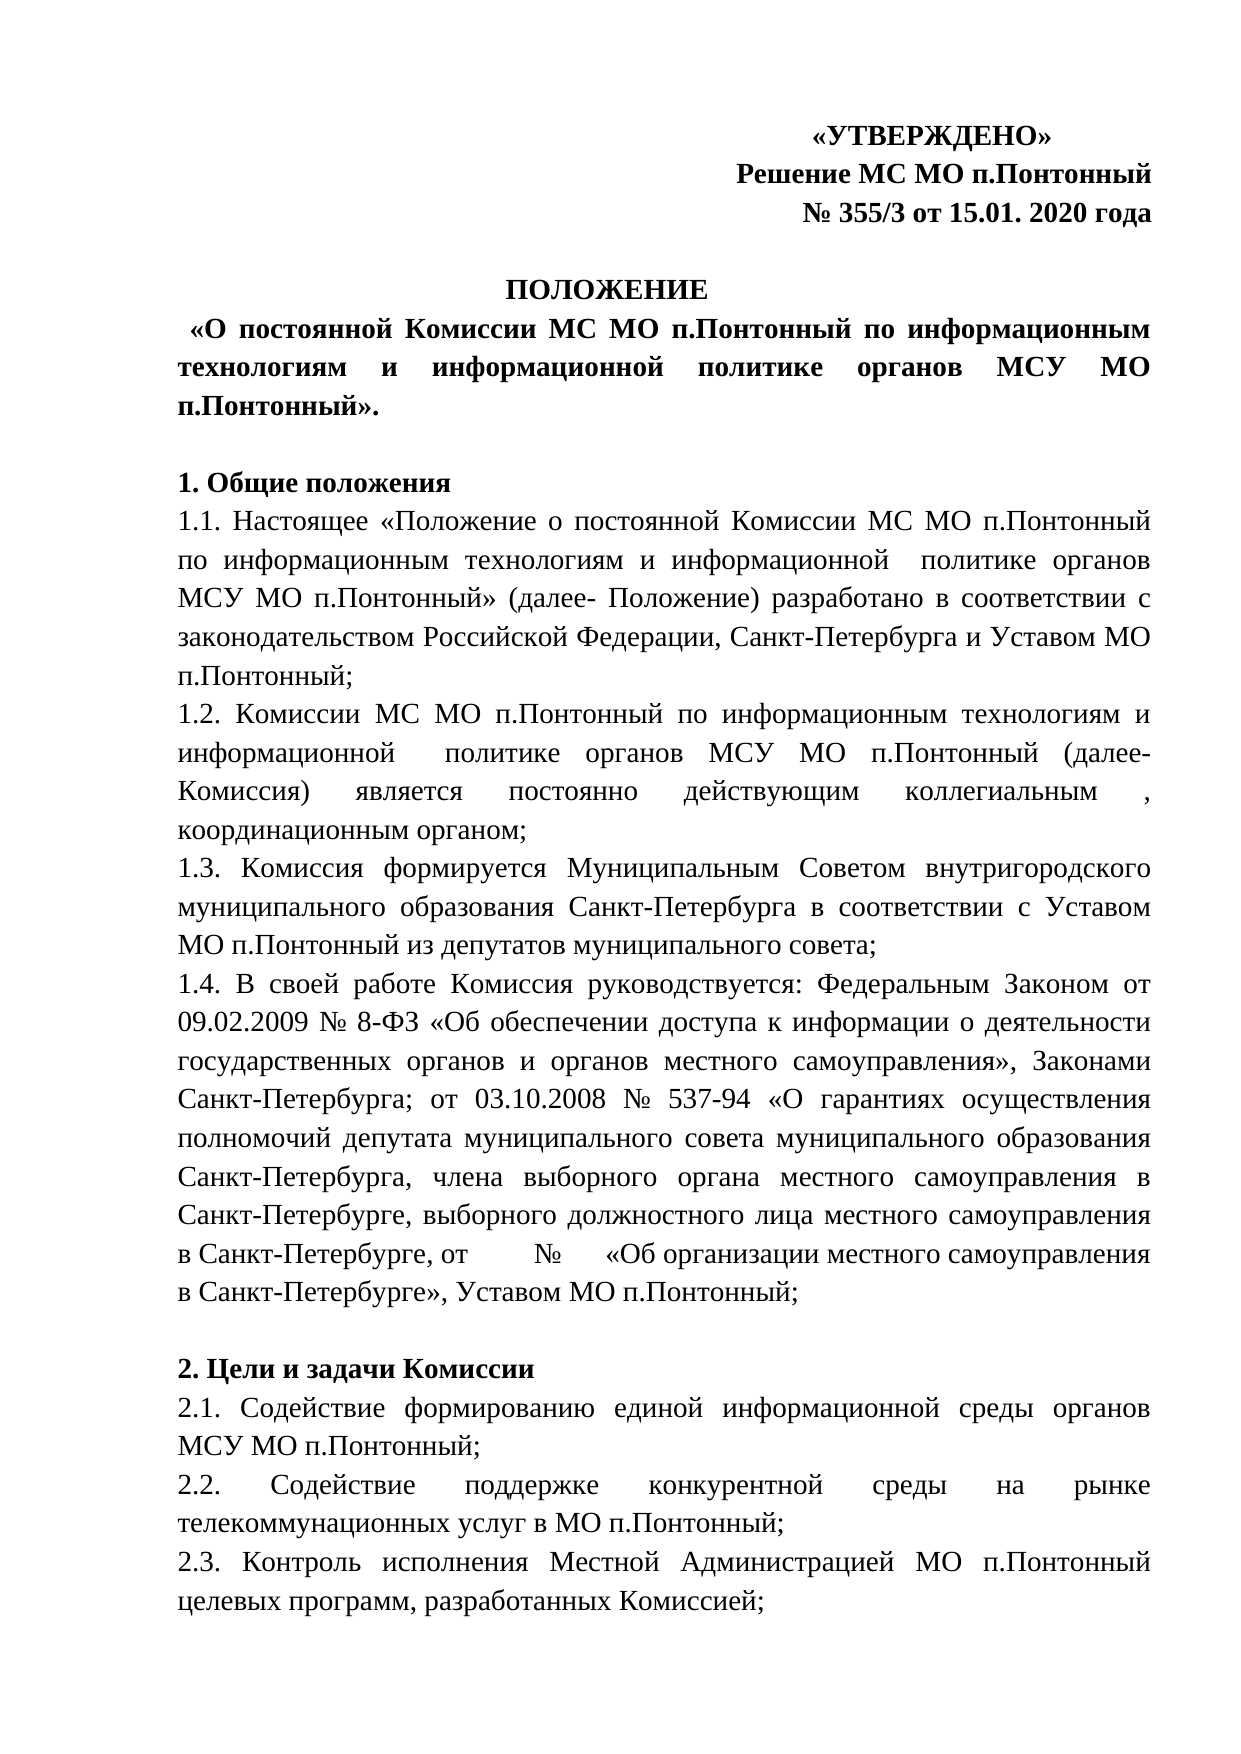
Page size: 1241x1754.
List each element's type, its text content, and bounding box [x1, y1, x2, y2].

text № 355/3 от 15.01. 2020 года [177, 195, 1152, 229]
text 1.4. В своей работе Комиссия руководствуется: Федеральным Законом от 09.02.2009 № 8-ФЗ «Об обеспечении доступа к информации о деятельности государственных органов и органов местного самоуправления», Законами Санкт-Петербурга; от 03.10.2008 № 537-94 «О гарантиях осуществления полномочий депутата муниципального совета муниципального образования Санкт-Петербурга, члена выборного органа местного самоуправления в Санкт-Петербурге, выборного должностного лица местного самоуправления в Санкт-Петербурге, от № «Об организации местного самоуправления в Санкт-Петербурге», Уставом МО п.Понтонный; [177, 966, 1152, 1308]
text 1.1. Настоящее «Положение о постоянной Комиссии МС МО п.Понтонный по информационным технологиям и информационной политике органов МСУ МО п.Понтонный» (далее- Положение) разработано в соответствии с законодательством Российской Федерации, Санкт-Петербурга и Уставом МО п.Понтонный; [177, 503, 1152, 691]
text 2.1. Содействие формированию единой информационной среды органов МСУ МО п.Понтонный; [177, 1390, 1152, 1462]
text 2. Цели и задачи Комиссии [177, 1351, 1152, 1385]
text ПОЛОЖЕНИЕ [177, 272, 1152, 306]
text 1. Общие положения [177, 465, 1152, 498]
text 1.2. Комиссии МС МО п.Понтонный по информационным технологиям и информационной политике органов МСУ МО п.Понтонный (далее- Комиссия) является постоянно действующим коллегиальным , координационным органом; [177, 696, 1152, 845]
text 2.3. Контроль исполнения Местной Администрацией МО п.Понтонный целевых программ, разработанных Комиссией; [177, 1544, 1152, 1616]
text «УТВЕРЖДЕНО» [177, 118, 1152, 152]
text Решение МС МО п.Понтонный [177, 157, 1152, 190]
text 1.3. Комиссия формируется Муниципальным Советом внутригородского муниципального образования Санкт-Петербурга в соответствии с Уставом МО п.Понтонный из депутатов муниципального совета; [177, 850, 1152, 961]
text «О постоянной Комиссии МС МО п.Понтонный по информационным технологиям и информационной политике органов МСУ МО п.Понтонный». [177, 311, 1152, 421]
text 2.2. Содействие поддержке конкурентной среды на рынке телекоммунационных услуг в МО п.Понтонный; [177, 1467, 1152, 1539]
